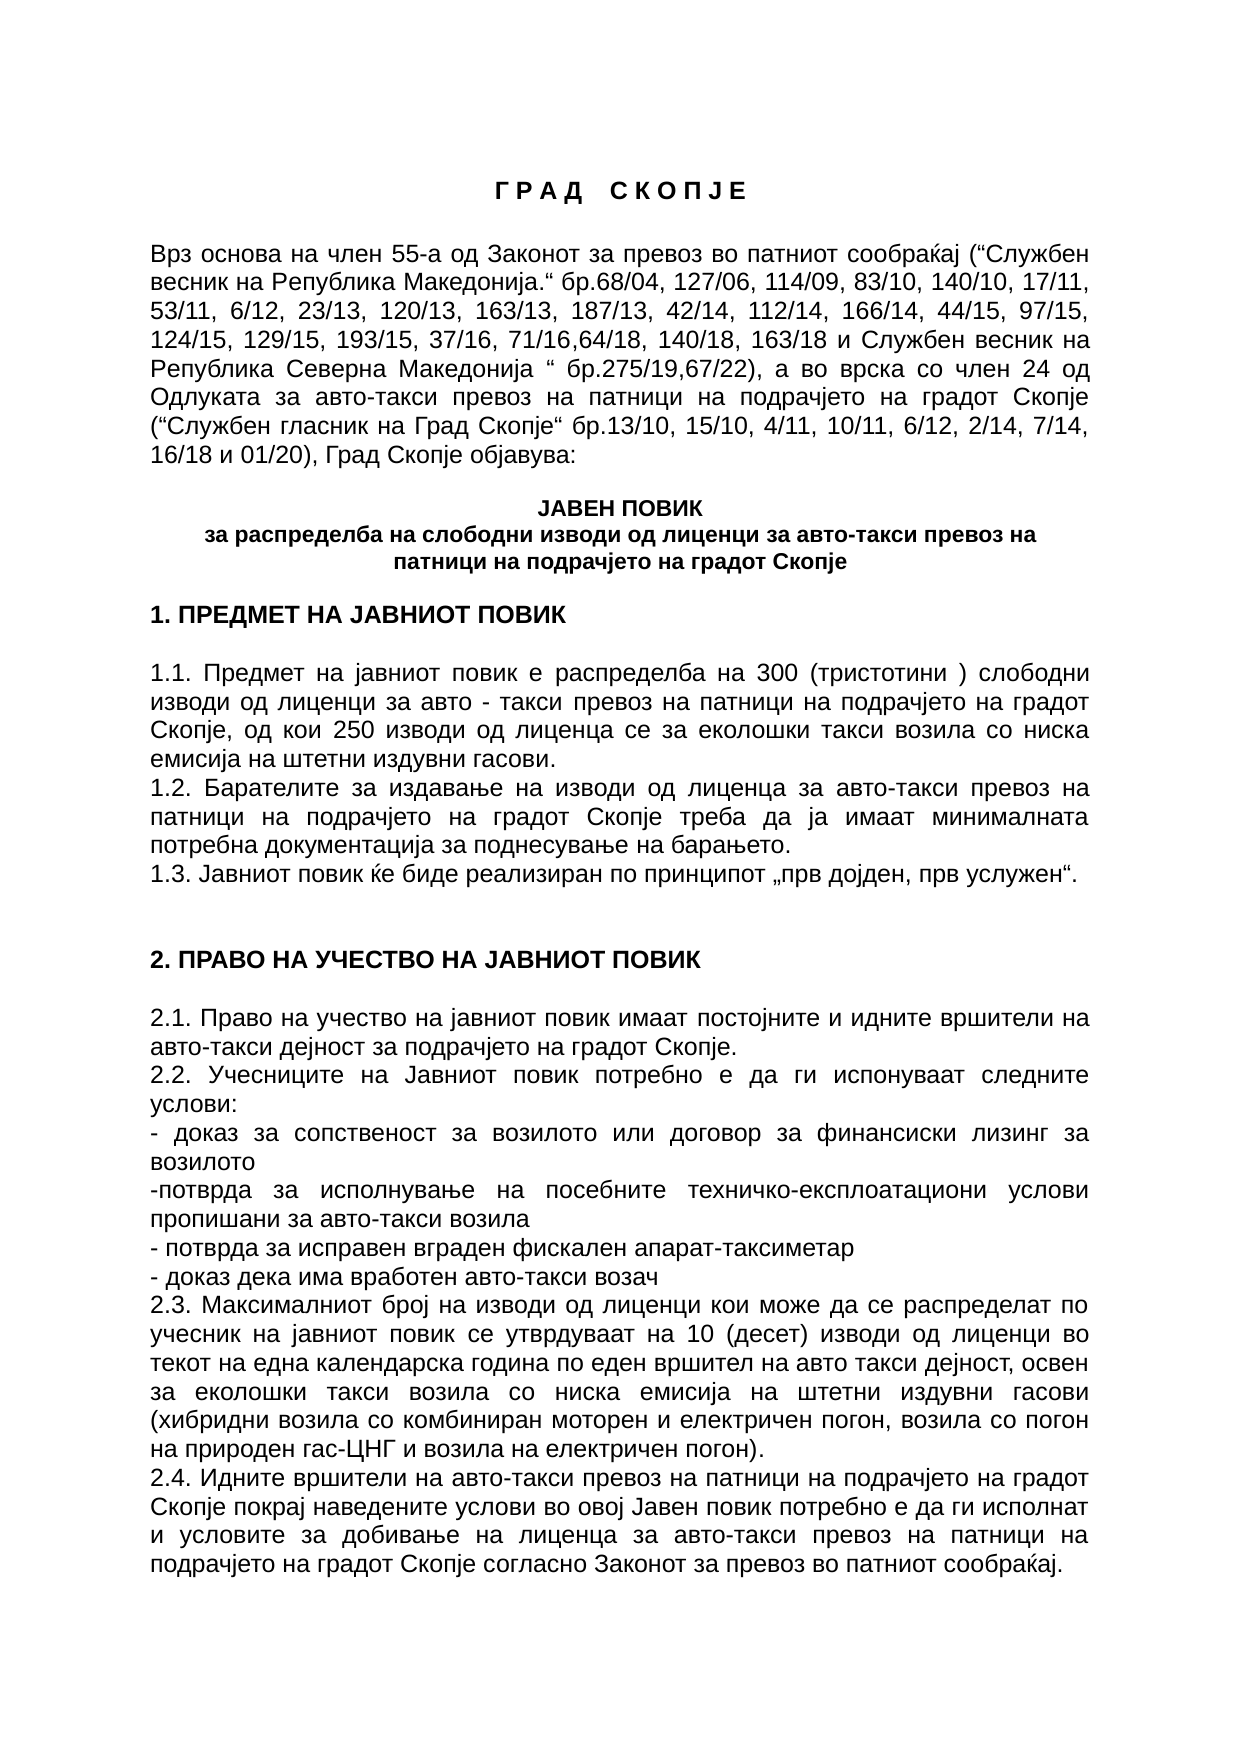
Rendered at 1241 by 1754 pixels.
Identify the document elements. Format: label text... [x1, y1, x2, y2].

text ЈАВЕН ПОВИК [150, 495, 1090, 521]
text Врз основа на член 55-а од Законот за превоз во патниот сообраќај (“Службен весник на Република Македонија.“ бр.68/04, 127/06, 114/09, 83/10, 140/10, 17/11, 53/11, 6/12, 23/13, 120/13, 163/13, 187/13, 42/14, 112/14, 166/14, 44/15, 97/15, 124/15, 129/15, 193/15, 37/16, 71/16,64/18, 140/18, 163/18 и Службен весник на Република Северна Македонија “ бр.275/19,67/22), а во врска со член 24 од Одлуката за авто-такси превоз на патници на подрачјето на градот Скопје (“Службен гласник на Град Скопје“ бр.13/10, 15/10, 4/11, 10/11, 6/12, 2/14, 7/14, 16/18 и 01/20), Град Скопје објавува: [150, 354, 1090, 469]
text -потврда за исполнување на посебните техничко-експлоатациони услови пропишани за авто-такси возила [150, 1175, 1090, 1233]
text за распределба на слободни изводи од лиценци за авто-такси превоз на [150, 521, 1090, 548]
text - доказ за сопственост за возилото или договор за финансиски лизинг за возилото [150, 1118, 1090, 1175]
text Г Р А Д С К О П Ј Е [150, 176, 1090, 205]
text - потврда за исправен вграден фискален апарат-таксиметар [150, 1233, 1090, 1262]
text - доказ дека има вработен авто-такси возач [150, 1262, 1090, 1290]
text 1.3. Јавниот повик ќе биде реализиран по принципот „прв дојден, прв услужен“. [150, 859, 1090, 888]
text 1. ПРЕДМЕТ НА ЈАВНИОТ ПОВИК [150, 600, 1090, 629]
text 2.2. Учесниците на Јавниот повик потребно е да ги испонуваат следните услови: [150, 1060, 1090, 1118]
text 2.3. Максималниот број на изводи од лиценци кои може да се распределат по учесник на јавниот повик се утврдуваат на 10 (десет) изводи од лиценци во текот на една календарска година по еден вршител на авто такси дејност, освен за еколошки такси возила со ниска емисија на штетни издувни гасови (хибридни возила со комбиниран моторен и електричен погон, возила со погон на природен гас-ЦНГ и возила на електричен погон). [150, 1290, 1090, 1463]
text 2.4. Идните вршители на авто-такси превоз на патници на подрачјето на градот Скопје покрај наведените услови во овој Јавен повик потребно е да ги исполнат и условите за добивање на лиценца за авто-такси превоз на патници на подрачјето на градот Скопје согласно Законот за превоз во патниот сообраќај. [150, 1463, 1090, 1578]
text 2.1. Право на учество на јавниот повик имаат постојните и идните вршители на авто-такси дејност за подрачјето на градот Скопје. [150, 1003, 1090, 1060]
text 2. ПРАВО НА УЧЕСТВО НА ЈАВНИОТ ПОВИК [150, 945, 1090, 974]
text патници на подрачјето на градот Скопје [150, 548, 1090, 574]
text 1.1. Предмет на јавниот повик е распределба на 300 (тристотини ) слободни изводи од лиценци за авто - такси превоз на патници на подрачјето на градот Скопје, од кои 250 изводи од лиценца се за еколошки такси возила со ниска емисија на штетни издувни гасови. [150, 658, 1090, 773]
text 1.2. Барателите за издавање на изводи од лиценца за авто-такси превоз на патници на подрачјето на градот Скопје треба да ја имаат минималната потребна документација за поднесување на барањето. [150, 773, 1090, 859]
